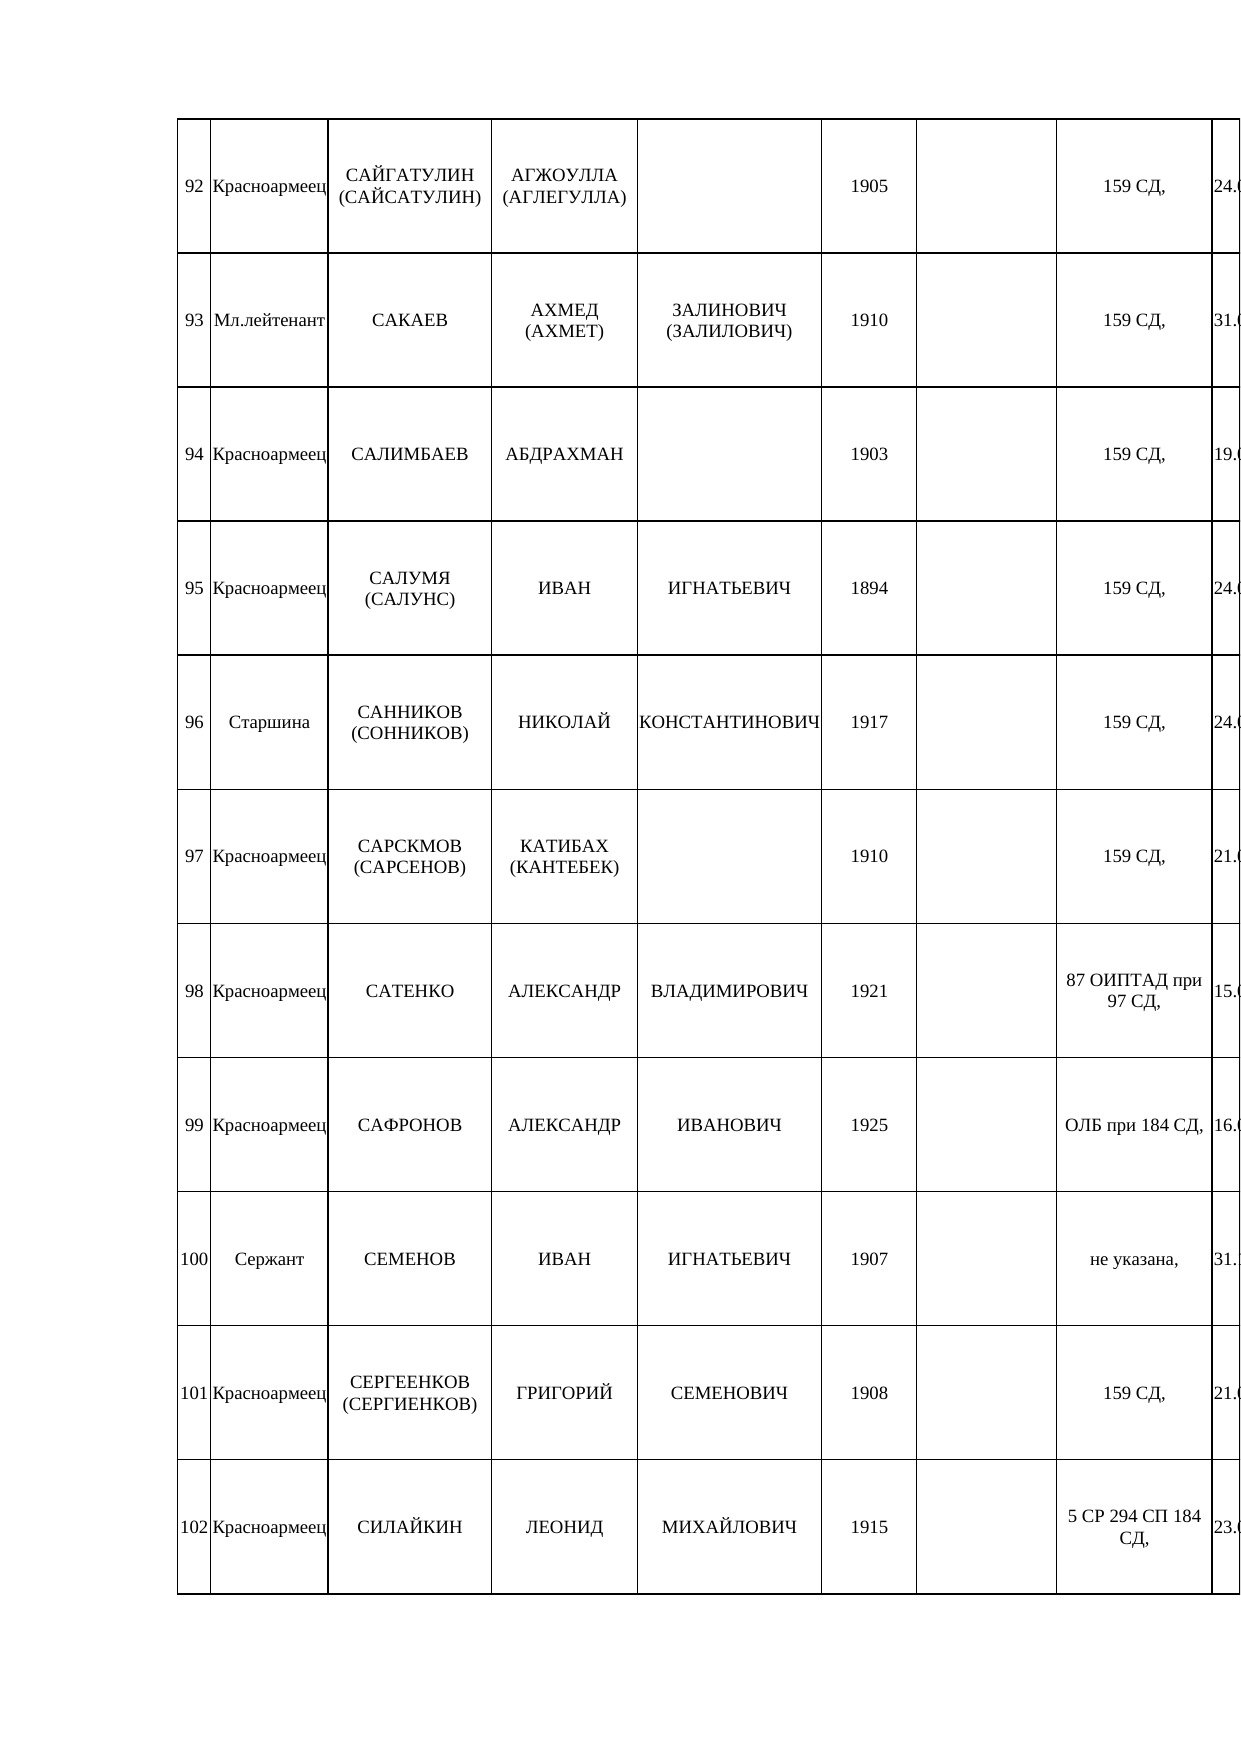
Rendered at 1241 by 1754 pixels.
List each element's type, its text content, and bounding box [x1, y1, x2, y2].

table_cell 1908 [822, 1326, 916, 1459]
table_cell 97 [178, 790, 210, 922]
table_cell [917, 1460, 1056, 1593]
table_cell 31.12.1943 [1213, 1192, 1239, 1325]
table_cell [917, 790, 1056, 922]
table_cell АЛЕКСАНДР [492, 924, 637, 1057]
table_cell САРСКМОВ (САРСЕНОВ) [329, 790, 491, 922]
table_cell 159 СД, [1057, 522, 1211, 654]
table_cell [917, 388, 1056, 520]
table_cell 24.03.1944 [1213, 656, 1239, 788]
table_cell [917, 1326, 1056, 1459]
table_cell НИКОЛАЙ [492, 656, 637, 788]
table_cell 5 СР 294 СП 184 СД, [1057, 1460, 1211, 1593]
table_cell 159 СД, [1057, 254, 1211, 386]
table_cell 24.03.1944 [1213, 120, 1239, 252]
table_cell ИВАН [492, 1192, 637, 1325]
table_cell Красноармеец [211, 1058, 327, 1191]
table_cell [638, 388, 821, 520]
table_cell 98 [178, 924, 210, 1057]
table_cell 1910 [822, 790, 916, 922]
table_cell КАТИБАХ (КАНТЕБЕК) [492, 790, 637, 922]
table_cell САЙГАТУЛИН (САЙСАТУЛИН) [329, 120, 491, 252]
table_cell 159 СД, [1057, 388, 1211, 520]
table_cell АБДРАХМАН [492, 388, 637, 520]
table_cell [917, 1058, 1056, 1191]
table_cell Красноармеец [211, 1460, 327, 1593]
table_cell 99 [178, 1058, 210, 1191]
table_cell АЛЕКСАНДР [492, 1058, 637, 1191]
table_cell 159 СД, [1057, 790, 1211, 922]
table_cell СЕМЕНОВ [329, 1192, 491, 1325]
table_cell 159 СД, [1057, 120, 1211, 252]
table_cell Красноармеец [211, 522, 327, 654]
table_cell 93 [178, 254, 210, 386]
table_cell АХМЕД (АХМЕТ) [492, 254, 637, 386]
table_cell ИГНАТЬЕВИЧ [638, 522, 821, 654]
table_cell Красноармеец [211, 1326, 327, 1459]
table_cell АГЖОУЛЛА (АГЛЕГУЛЛА) [492, 120, 637, 252]
table_cell не указана, [1057, 1192, 1211, 1325]
table_cell ИГНАТЬЕВИЧ [638, 1192, 821, 1325]
table_cell 16.01.1944 [1213, 1058, 1239, 1191]
table_cell 1907 [822, 1192, 916, 1325]
table_cell СИЛАЙКИН [329, 1460, 491, 1593]
table_cell САТЕНКО [329, 924, 491, 1057]
table_cell [638, 790, 821, 922]
table_cell Красноармеец [211, 388, 327, 520]
table_cell 19.03.1944 [1213, 388, 1239, 520]
table_cell Красноармеец [211, 120, 327, 252]
table_cell 1905 [822, 120, 916, 252]
table_cell 1910 [822, 254, 916, 386]
table_cell [638, 120, 821, 252]
table_cell 94 [178, 388, 210, 520]
table_cell Красноармеец [211, 790, 327, 922]
table_cell 15.05.1944 [1213, 924, 1239, 1057]
table_cell ЗАЛИНОВИЧ (ЗАЛИЛОВИЧ) [638, 254, 821, 386]
table_cell [917, 1192, 1056, 1325]
table_cell [917, 254, 1056, 386]
table_cell ОЛБ при 184 СД, [1057, 1058, 1211, 1191]
table_cell МИХАЙЛОВИЧ [638, 1460, 821, 1593]
table_cell 31.03.1944 [1213, 254, 1239, 386]
table_cell 1921 [822, 924, 916, 1057]
table_cell [917, 522, 1056, 654]
table_cell 1917 [822, 656, 916, 788]
table_cell [917, 656, 1056, 788]
table_cell ВЛАДИМИРОВИЧ [638, 924, 821, 1057]
table_cell [917, 924, 1056, 1057]
table_cell 1894 [822, 522, 916, 654]
table_cell Сержант [211, 1192, 327, 1325]
table_cell 87 ОИПТАД при 97 СД, [1057, 924, 1211, 1057]
table_cell 101 [178, 1326, 210, 1459]
table_cell Красноармеец [211, 924, 327, 1057]
table_cell 1903 [822, 388, 916, 520]
table_cell 159 СД, [1057, 1326, 1211, 1459]
table_cell 92 [178, 120, 210, 252]
table_cell 95 [178, 522, 210, 654]
table_cell САКАЕВ [329, 254, 491, 386]
table_cell Старшина [211, 656, 327, 788]
table_cell 23.01.1944 [1213, 1460, 1239, 1593]
table_cell САЛУМЯ (САЛУНС) [329, 522, 491, 654]
table_cell 21.03.1944 [1213, 790, 1239, 922]
table_cell 1925 [822, 1058, 916, 1191]
table_cell САЛИМБАЕВ [329, 388, 491, 520]
table_cell ЛЕОНИД [492, 1460, 637, 1593]
table_cell 21.03.1944 [1213, 1326, 1239, 1459]
table_cell Мл.лейтенант [211, 254, 327, 386]
table_cell 24.03.1944 [1213, 522, 1239, 654]
table_cell 100 [178, 1192, 210, 1325]
table_cell 102 [178, 1460, 210, 1593]
table_cell 1915 [822, 1460, 916, 1593]
table_cell КОНСТАНТИНОВИЧ [638, 656, 821, 788]
table_cell САННИКОВ (СОННИКОВ) [329, 656, 491, 788]
table_cell [917, 120, 1056, 252]
table_cell ГРИГОРИЙ [492, 1326, 637, 1459]
table_cell ИВАНОВИЧ [638, 1058, 821, 1191]
table_cell 96 [178, 656, 210, 788]
table_cell СЕРГЕЕНКОВ (СЕРГИЕНКОВ) [329, 1326, 491, 1459]
table_cell ИВАН [492, 522, 637, 654]
table_cell САФРОНОВ [329, 1058, 491, 1191]
table_cell 159 СД, [1057, 656, 1211, 788]
table_cell СЕМЕНОВИЧ [638, 1326, 821, 1459]
